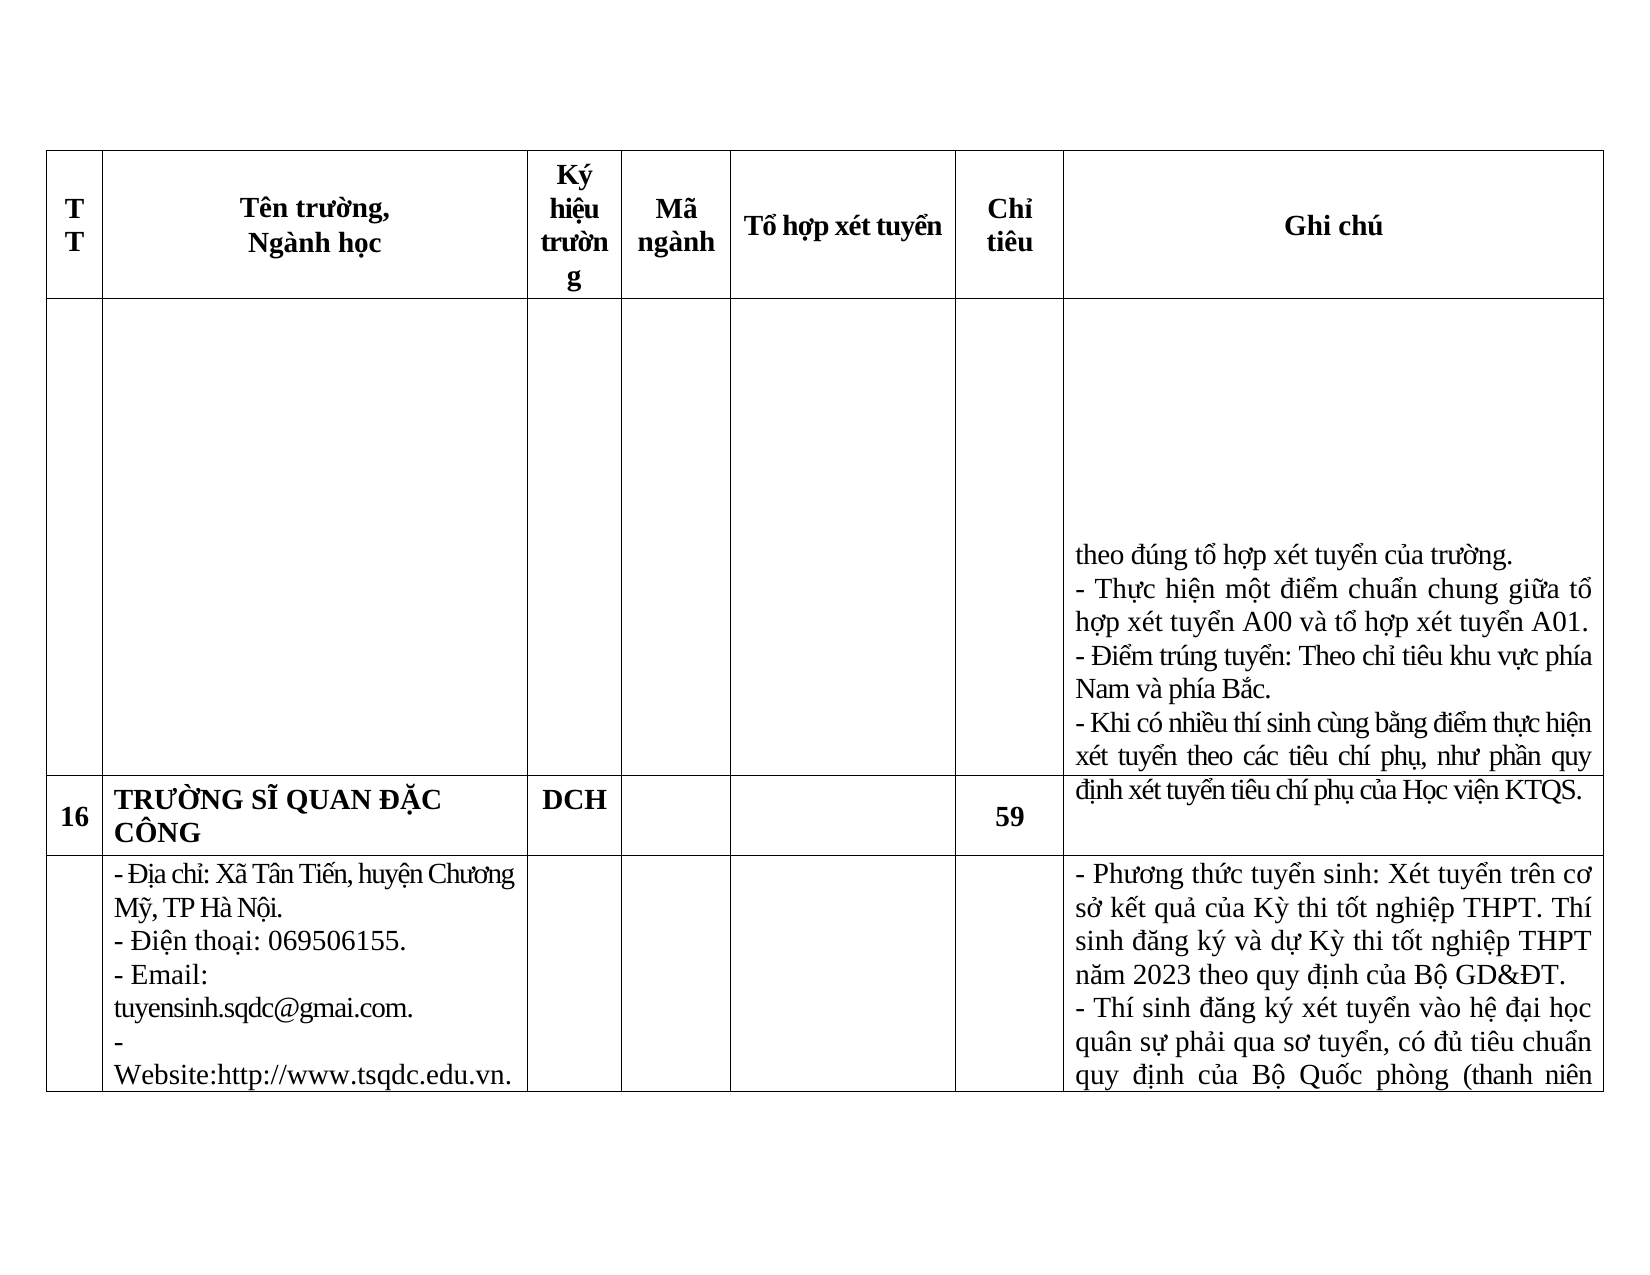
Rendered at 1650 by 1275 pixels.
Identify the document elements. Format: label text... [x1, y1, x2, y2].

table_cell [622, 856, 730, 1091]
table_header Tên trường, Ngành học [103, 151, 527, 298]
table_cell [622, 776, 730, 855]
table_cell 16 [47, 776, 102, 855]
table_cell 59 [956, 776, 1063, 855]
table_cell [528, 299, 621, 774]
table_header Ghi chú [1064, 151, 1603, 298]
table_header Tổ hợp xét tuyển [731, 151, 955, 298]
table_cell - Địa chỉ: Xã Tân Tiến, huyện Chương Mỹ, TP Hà Nội. - Điện thoại: 069506155. - Email: tuyensinh.sqdc@gmai.com. - Website:http://www.tsqdc.edu.vn. [103, 856, 527, 1091]
table_header Ký hiệu trường [528, 151, 621, 298]
table_cell [731, 856, 955, 1091]
table_cell [528, 856, 621, 1091]
table_header Chỉ tiêu [956, 151, 1063, 298]
table_header Mã ngành [622, 151, 730, 298]
table_cell [622, 299, 730, 774]
table_cell TRƯỜNG SĨ QUAN ĐẶC CÔNG [103, 776, 527, 855]
table_cell [103, 299, 527, 774]
table_header TT [47, 151, 102, 298]
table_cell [1064, 856, 1603, 1091]
table_cell [731, 776, 955, 855]
table_cell [47, 299, 102, 774]
table_cell DCH [528, 776, 621, 855]
table_cell [731, 299, 955, 774]
table_cell [956, 299, 1063, 774]
table_cell [1064, 776, 1603, 855]
table_cell [47, 856, 102, 1091]
table_cell [956, 856, 1063, 1091]
